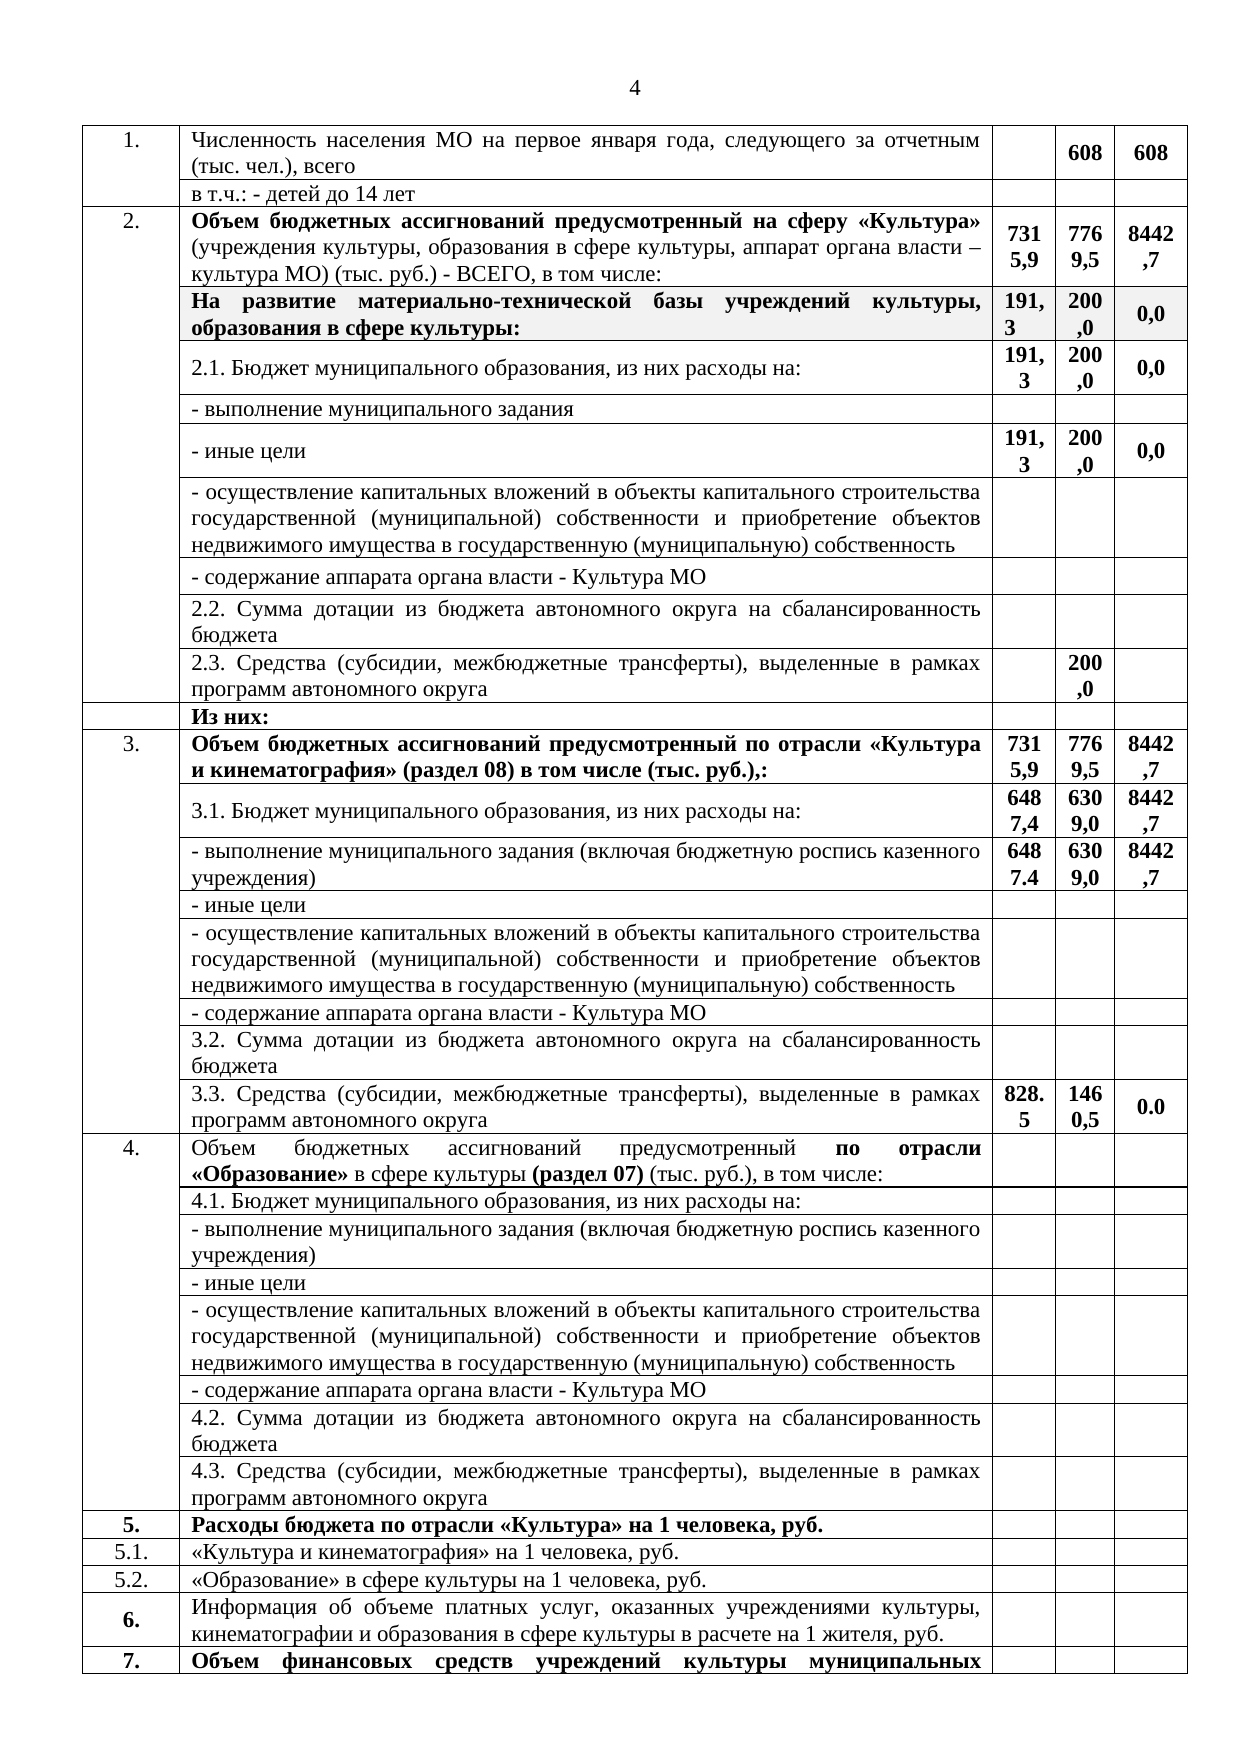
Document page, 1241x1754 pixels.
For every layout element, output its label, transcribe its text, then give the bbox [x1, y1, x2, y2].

table_cell [1115, 1376, 1187, 1402]
table_cell [1115, 703, 1187, 729]
table_cell 0.0 [1115, 1080, 1187, 1133]
table_cell 1. [83, 126, 179, 206]
table_cell - иные цели [180, 891, 992, 918]
table_cell [1115, 1511, 1187, 1537]
table_cell [993, 999, 1055, 1025]
table_cell 4.2. Сумма дотации из бюджета автономного округа на сбалансированность бюджета [180, 1404, 992, 1456]
table_cell 8442,7 [1115, 784, 1187, 837]
table_cell [993, 891, 1055, 918]
table_cell [1115, 1404, 1187, 1456]
table_cell 4.3. Средства (субсидии, межбюджетные трансферты), выделенные в рамках программ автономного округа [180, 1457, 992, 1510]
table_cell 191,3 [993, 341, 1055, 394]
table_cell [1115, 1593, 1187, 1646]
table_cell [1056, 1376, 1114, 1402]
table_cell 8442,7 [1115, 838, 1187, 890]
table_cell [993, 558, 1055, 594]
table_cell На развитие материально-технической базы учреждений культуры, образования в сфере культуры: [180, 287, 992, 340]
table_cell 828.5 [993, 1080, 1055, 1133]
table_cell 200,0 [1056, 649, 1114, 702]
table_cell [993, 180, 1055, 206]
table_cell 0,0 [1115, 287, 1187, 340]
table_cell [1056, 1457, 1114, 1510]
table_cell 7315,9 [993, 730, 1055, 783]
table_cell - содержание аппарата органа власти - Культура МО [180, 558, 992, 594]
table_cell 0,0 [1115, 341, 1187, 394]
table_cell [1056, 595, 1114, 648]
table_cell [1115, 919, 1187, 998]
table_cell 8442,7 [1115, 730, 1187, 783]
table_cell [993, 1457, 1055, 1510]
table_cell [1115, 1188, 1187, 1214]
table_cell [1056, 891, 1114, 918]
table_cell - содержание аппарата органа власти - Культура МО [180, 999, 992, 1025]
table_cell - выполнение муниципального задания (включая бюджетную роспись казенного учреждения) [180, 838, 992, 890]
table_cell Расходы бюджета по отрасли «Культура» на 1 человека, руб. [180, 1511, 992, 1537]
table_cell [1056, 1539, 1114, 1565]
table_cell 0,0 [1115, 424, 1187, 477]
table_cell 200,0 [1056, 341, 1114, 394]
table_cell «Культура и кинематография» на 1 человека, руб. [180, 1539, 992, 1565]
table_cell 191,3 [993, 424, 1055, 477]
table_cell [993, 1215, 1055, 1268]
table_cell 3. [83, 730, 179, 1133]
table_cell 7769,5 [1056, 207, 1114, 286]
table_cell Объем бюджетных ассигнований предусмотренный на сферу «Культура» (учреждения культуры, образования в сфере культуры, аппарат органа власти – культура МО) (тыс. руб.) - ВСЕГО, в том числе: [180, 207, 992, 286]
table_cell [1056, 1511, 1114, 1537]
table_cell 200,0 [1056, 424, 1114, 477]
table_cell 5.1. [83, 1539, 179, 1565]
table_cell - выполнение муниципального задания [180, 395, 992, 423]
table_cell 608 [1115, 126, 1187, 179]
table_cell [1056, 558, 1114, 594]
table_cell [993, 1026, 1055, 1079]
table_cell [1056, 395, 1114, 423]
table_cell [1056, 703, 1114, 729]
table_cell [993, 1188, 1055, 1214]
table_cell [1115, 558, 1187, 594]
table_cell 6487,4 [993, 784, 1055, 837]
table_cell Объем бюджетных ассигнований предусмотренный по отрасли «Образование» в сфере культуры (раздел 07) (тыс. руб.), в том числе: [180, 1134, 992, 1186]
table_cell [993, 1539, 1055, 1565]
table_cell - осуществление капитальных вложений в объекты капитального строительства государственной (муниципальной) собственности и приобретение объектов недвижимого имущества в государственную (муниципальную) собственность [180, 919, 992, 998]
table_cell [180, 1647, 992, 1673]
table_cell [1056, 1269, 1114, 1295]
table_cell 4. [83, 1134, 179, 1510]
table_cell [993, 649, 1055, 702]
table_cell 6. [83, 1593, 179, 1646]
table_cell [1115, 478, 1187, 557]
table_cell [1115, 1457, 1187, 1510]
table_cell [1115, 649, 1187, 702]
table_cell 608 [1056, 126, 1114, 179]
table_cell 7. [83, 1647, 179, 1673]
table_cell [993, 1269, 1055, 1295]
table_cell [1056, 919, 1114, 998]
table_cell [993, 919, 1055, 998]
table_cell [1056, 1566, 1114, 1592]
table_cell [1056, 1215, 1114, 1268]
table_cell «Образование» в сфере культуры на 1 человека, руб. [180, 1566, 992, 1592]
table_cell [1115, 1647, 1187, 1673]
table_cell [993, 478, 1055, 557]
table_cell [1115, 1215, 1187, 1268]
table_cell [1056, 478, 1114, 557]
table_cell [1115, 1539, 1187, 1565]
table_cell в т.ч.: - детей до 14 лет [180, 180, 992, 206]
table_cell [1115, 1026, 1187, 1079]
table_cell [993, 1511, 1055, 1537]
table_cell - содержание аппарата органа власти - Культура МО [180, 1376, 992, 1402]
table_cell [993, 703, 1055, 729]
table_cell 200,0 [1056, 287, 1114, 340]
table_cell 3.1. Бюджет муниципального образования, из них расходы на: [180, 784, 992, 837]
table_cell [83, 703, 179, 729]
table_cell Информация об объеме платных услуг, оказанных учреждениями культуры, кинематографии и образования в сфере культуры в расчете на 1 жителя, руб. [180, 1593, 992, 1646]
table_cell [1115, 1566, 1187, 1592]
table_cell 2.3. Средства (субсидии, межбюджетные трансферты), выделенные в рамках программ автономного округа [180, 649, 992, 702]
table_cell [1056, 999, 1114, 1025]
table_cell 2. [83, 207, 179, 702]
table_cell [1115, 1134, 1187, 1186]
table_cell [1115, 1269, 1187, 1295]
table_cell [1056, 1404, 1114, 1456]
table_cell [1115, 999, 1187, 1025]
table_cell [1056, 1593, 1114, 1646]
table_cell - выполнение муниципального задания (включая бюджетную роспись казенного учреждения) [180, 1215, 992, 1268]
table_cell 7315,9 [993, 207, 1055, 286]
table_cell [993, 1593, 1055, 1646]
table_cell [1056, 1296, 1114, 1375]
table_cell 191,3 [993, 287, 1055, 340]
table_cell - иные цели [180, 424, 992, 477]
table_cell [993, 1566, 1055, 1592]
table_cell - осуществление капитальных вложений в объекты капитального строительства государственной (муниципальной) собственности и приобретение объектов недвижимого имущества в государственную (муниципальную) собственность [180, 478, 992, 557]
table_cell 5. [83, 1511, 179, 1537]
table_cell 6487.4 [993, 838, 1055, 890]
table_cell Объем бюджетных ассигнований предусмотренный по отрасли «Культура и кинематография» (раздел 08) в том числе (тыс. руб.),: [180, 730, 992, 783]
table_cell [1115, 180, 1187, 206]
table_cell - иные цели [180, 1269, 992, 1295]
table_cell [993, 1647, 1055, 1673]
table_cell [993, 1134, 1055, 1186]
table_cell 5.2. [83, 1566, 179, 1592]
table_cell 6309,0 [1056, 838, 1114, 890]
table_cell 3.2. Сумма дотации из бюджета автономного округа на сбалансированность бюджета [180, 1026, 992, 1079]
table_cell [993, 1376, 1055, 1402]
table_cell [1115, 891, 1187, 918]
table_cell [1115, 395, 1187, 423]
table_cell Численность населения МО на первое января года, следующего за отчетным (тыс. чел.), всего [180, 126, 992, 179]
table_cell [993, 395, 1055, 423]
table_cell [993, 595, 1055, 648]
table_cell 3.3. Средства (субсидии, межбюджетные трансферты), выделенные в рамках программ автономного округа [180, 1080, 992, 1133]
table_cell [1115, 595, 1187, 648]
table_cell 8442,7 [1115, 207, 1187, 286]
table_cell [993, 1296, 1055, 1375]
table_cell [1115, 1296, 1187, 1375]
table_cell [1056, 1134, 1114, 1186]
table_cell 2.1. Бюджет муниципального образования, из них расходы на: [180, 341, 992, 394]
table_cell [993, 1404, 1055, 1456]
table_cell Из них: [180, 703, 992, 729]
table_cell [1056, 1026, 1114, 1079]
table_cell 2.2. Сумма дотации из бюджета автономного округа на сбалансированность бюджета [180, 595, 992, 648]
table_cell - осуществление капитальных вложений в объекты капитального строительства государственной (муниципальной) собственности и приобретение объектов недвижимого имущества в государственную (муниципальную) собственность [180, 1296, 992, 1375]
table_cell 1460,5 [1056, 1080, 1114, 1133]
table_cell 4.1. Бюджет муниципального образования, из них расходы на: [180, 1188, 992, 1214]
table_cell 6309,0 [1056, 784, 1114, 837]
table_cell [993, 126, 1055, 179]
table_cell [1056, 1188, 1114, 1214]
table_cell [1056, 180, 1114, 206]
table_cell [1056, 1647, 1114, 1673]
table_cell 7769,5 [1056, 730, 1114, 783]
